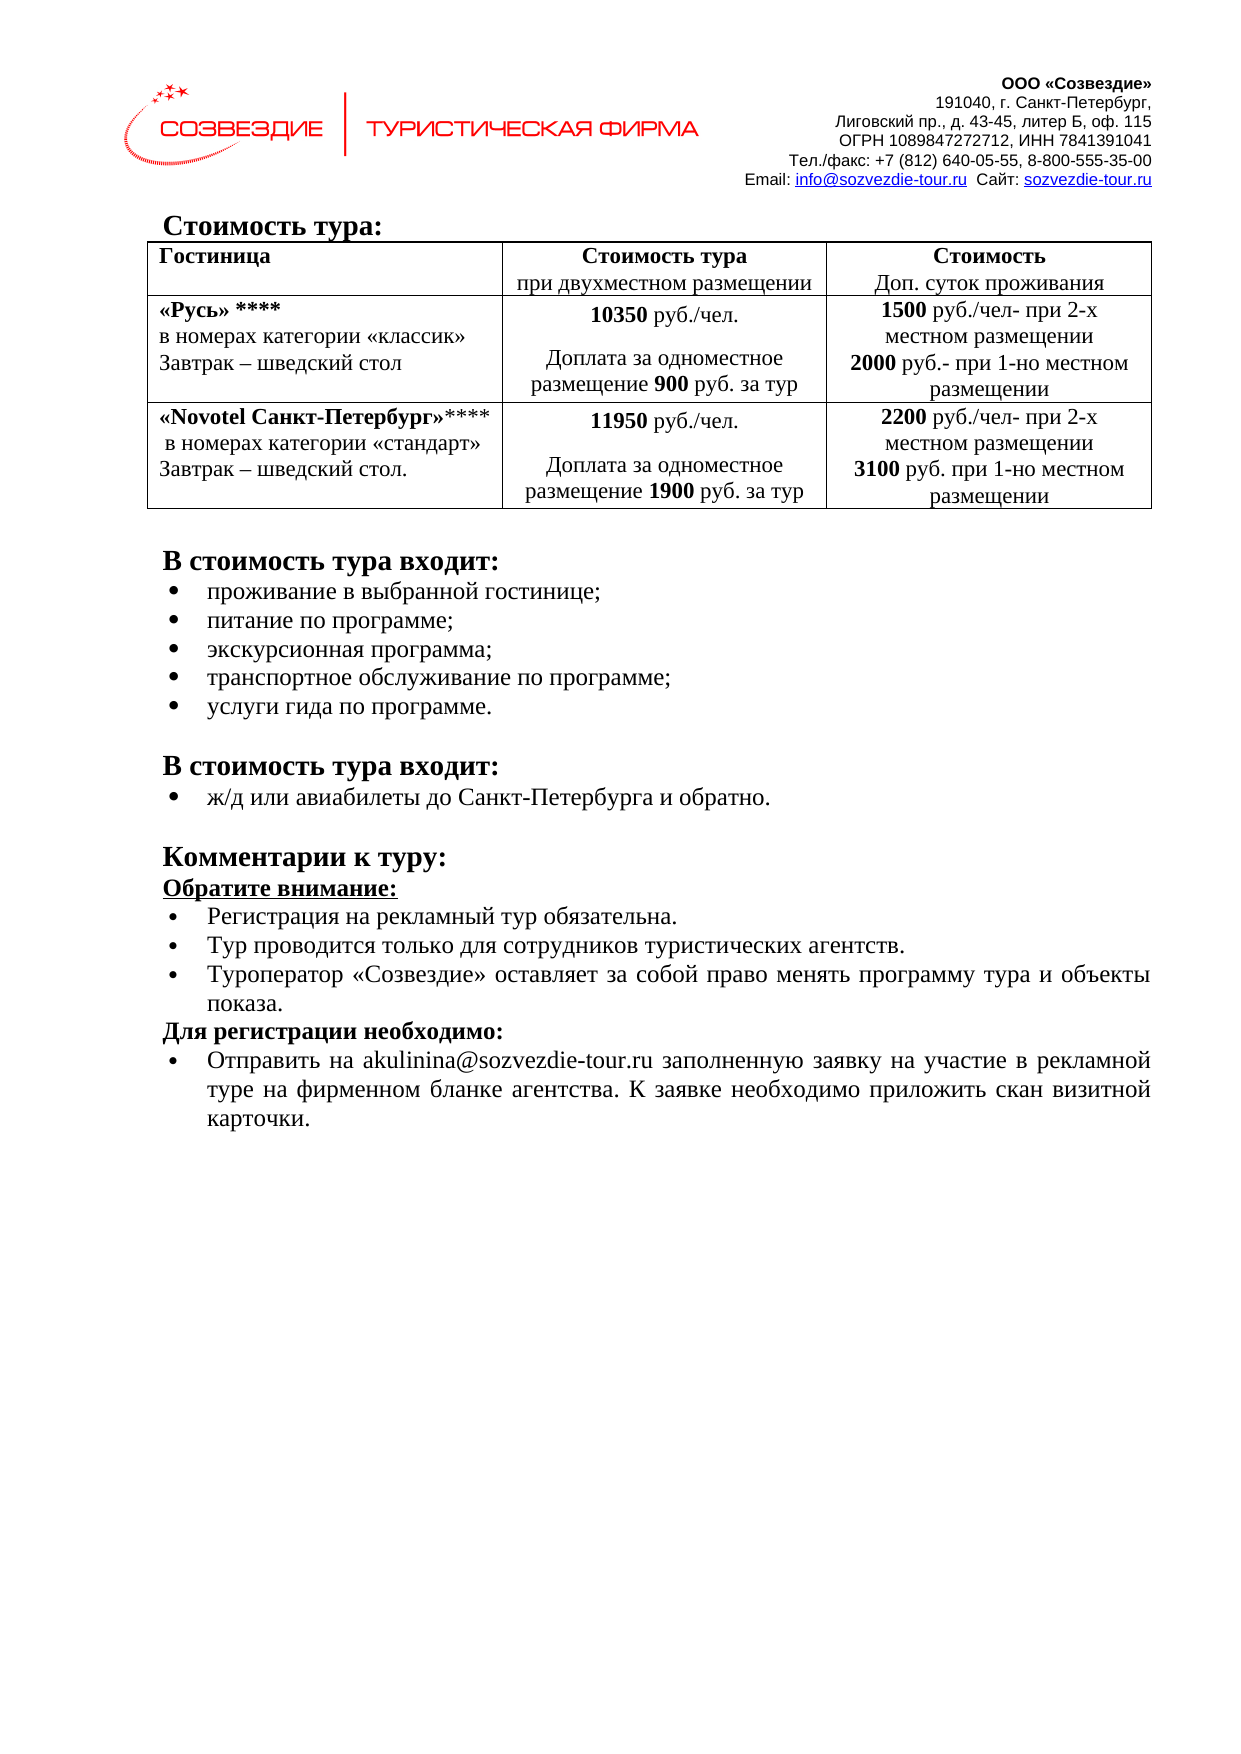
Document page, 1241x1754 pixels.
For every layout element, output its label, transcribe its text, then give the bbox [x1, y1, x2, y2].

table_cell «Novotel Санкт-Петербург»**** в номерах категории «стандарт» Завтрак – шведский стол. [148, 403, 502, 508]
text Комментарии к туру: [162, 839, 1152, 873]
picture [105, 79, 732, 169]
list транспортное обслуживание по программе; [169, 662, 1152, 691]
table_cell 10350 руб./чел. Доплата за одноместное размещение 900 руб. за тур [503, 296, 826, 402]
list Регистрация на рекламный тур обязательна. [169, 901, 1152, 930]
list Отправить на akulinina@sozvezdie-tour.ru заполненную заявку на участие в рекламной туре на фирменном бланке агентства. К заявке необходимо приложить скан визитной карточки. [169, 1045, 1152, 1131]
text Для регистрации необходимо: [162, 1016, 1152, 1045]
table_header Стоимость тура при двухместном размещении [503, 243, 826, 295]
list экскурсионная программа; [169, 634, 1152, 662]
list Тур проводится только для сотрудников туристических агентств. [169, 930, 1152, 959]
table_cell 1500 руб./чел- при 2-х местном размещении 2000 руб.- при 1-но местном размещении [827, 296, 1151, 402]
list услуги гида по программе. [169, 691, 1152, 720]
table_cell «Русь» **** в номерах категории «классик» Завтрак – шведский стол [148, 296, 502, 402]
text Обратите внимание: [162, 873, 1152, 901]
table_cell 2200 руб./чел- при 2-х местном размещении 3100 руб. при 1-но местном размещении [827, 403, 1151, 508]
text В стоимость тура входит: [162, 543, 1181, 576]
list питание по программе; [169, 605, 1152, 634]
text В стоимость тура входит: [162, 748, 1181, 782]
table_cell 11950 руб./чел. Доплата за одноместное размещение 1900 руб. за тур [503, 403, 826, 508]
table_header Стоимость Доп. суток проживания [827, 243, 1151, 295]
list ж/д или авиабилеты до Санкт-Петербурга и обратно. [169, 782, 1152, 810]
text Стоимость тура: [162, 208, 1181, 241]
table_header Гостиница [148, 243, 502, 295]
list Туроператор «Созвездие» оставляет за собой право менять программу тура и объекты показа. [169, 959, 1152, 1016]
list проживание в выбранной гостинице; [169, 576, 1152, 605]
